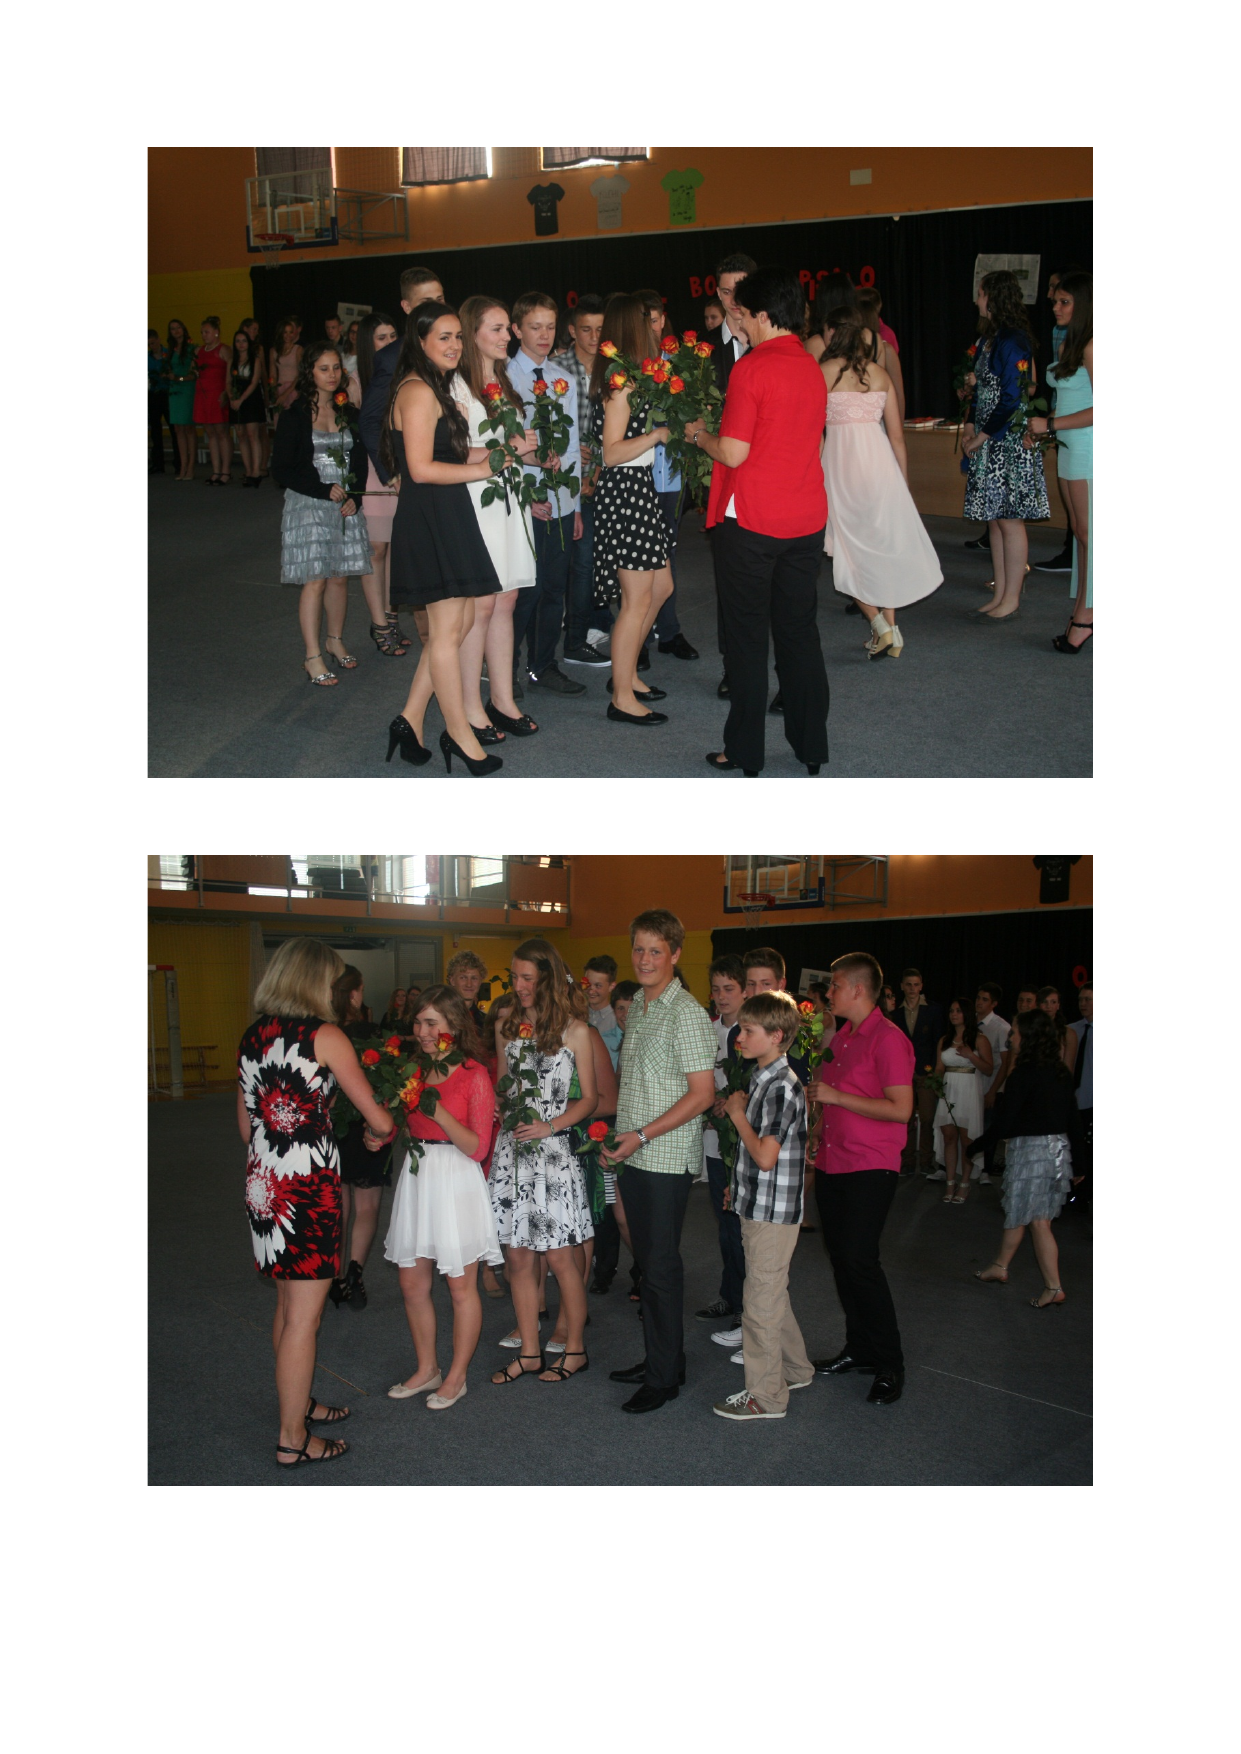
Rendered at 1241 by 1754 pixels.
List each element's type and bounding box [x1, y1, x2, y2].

picture [147, 855, 1093, 1486]
picture [147, 147, 1093, 778]
